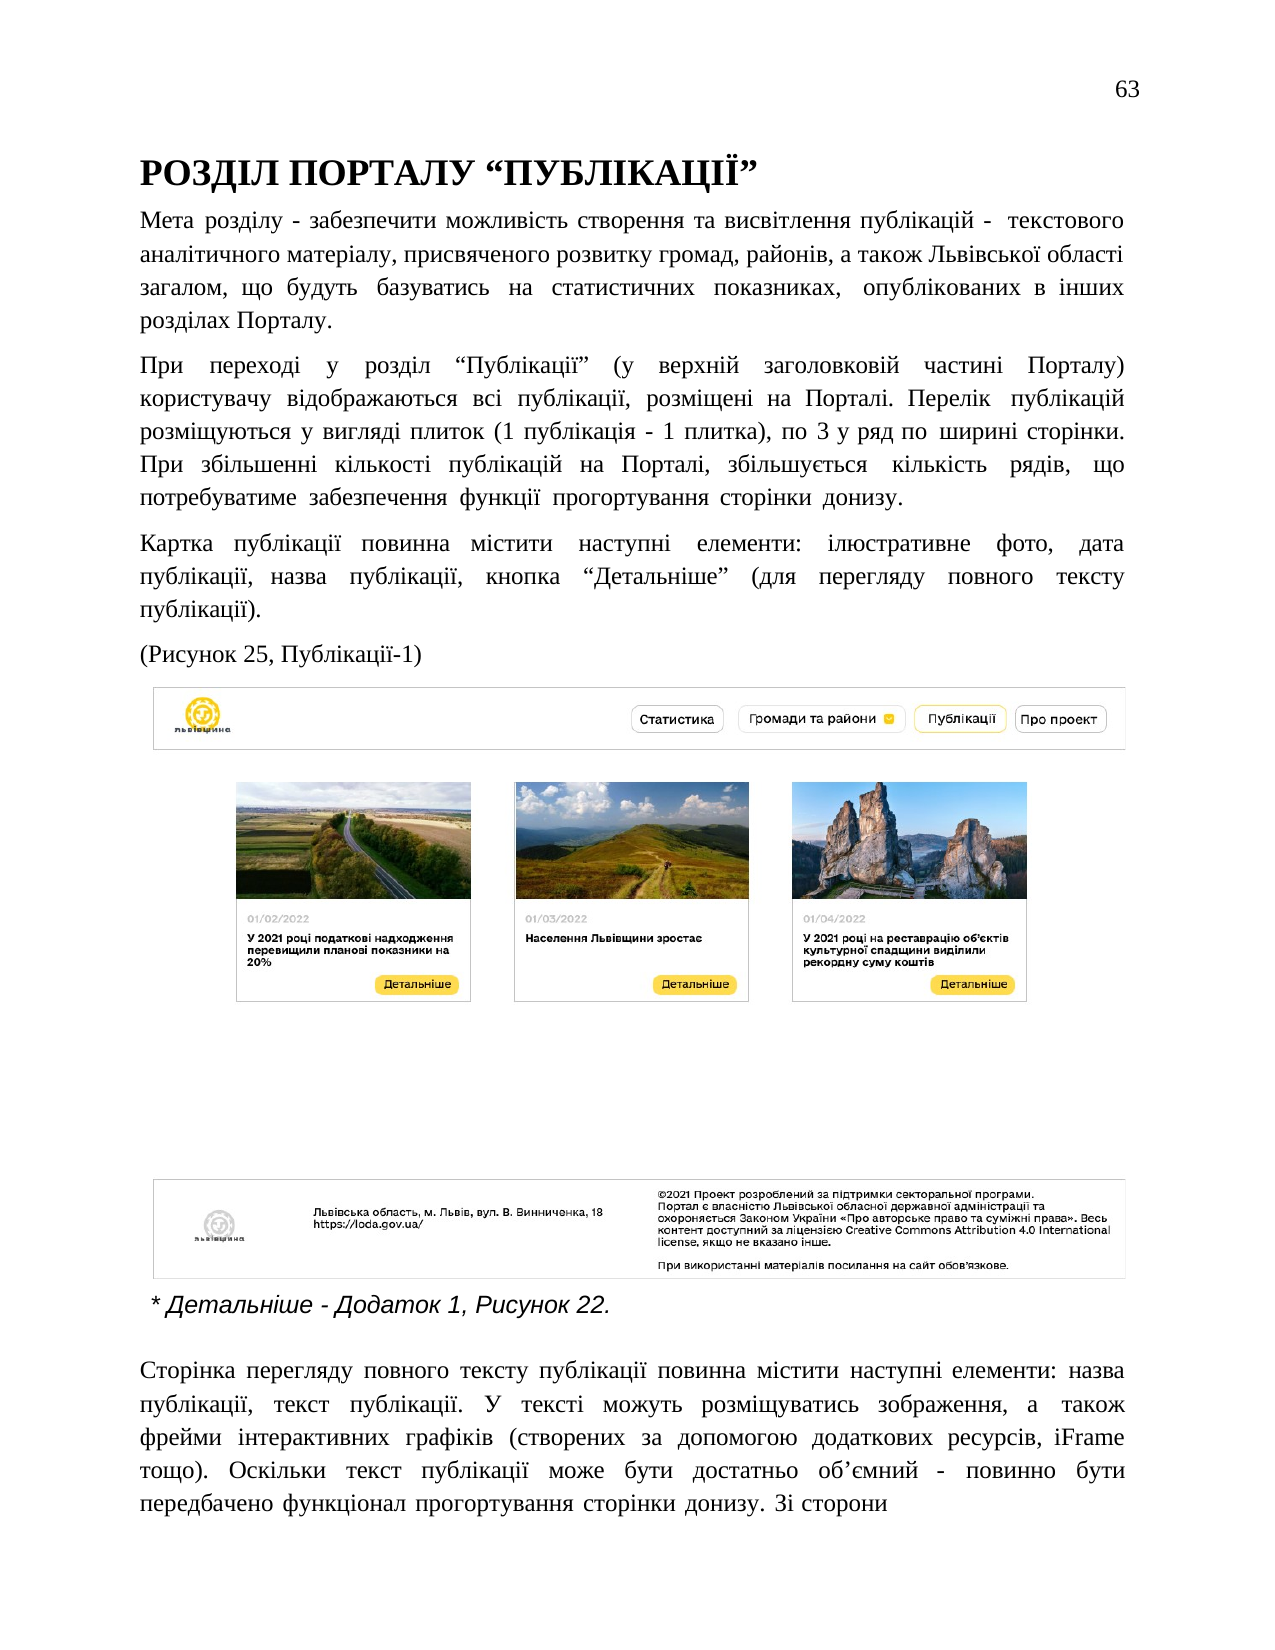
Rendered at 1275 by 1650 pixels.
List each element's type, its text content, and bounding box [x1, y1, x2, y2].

text Картка публікації повинна містити наступні елементи: ілюстративне фото, дата публікації, назва публікації, кнопка “Детальніше” (для перегляду повного тексту публікації). [139, 528, 1125, 623]
picture [153, 687, 1126, 1279]
text (Рисунок 25, Публікації-1) [139, 639, 1139, 668]
text Сторінка перегляду повного тексту публікації повинна містити наступні елементи: назва публікації, текст публікації. У тексті можуть розміщуватись зображення, а також фрейми інтерактивних графіків (створених за допомогою додаткових ресурсів, iFrame тощо). Оскільки текст публікації може бути достатньо об’ємний - повинно бути передбачено функціонал прогортування сторінки донизу. Зі сторони [139, 1356, 1125, 1516]
subtitle РОЗДІЛ ПОРТАЛУ “ПУБЛІКАЦІЇ” [139, 150, 1139, 193]
text При переході у розділ “Публікації” (у верхній заголовковій частині Порталу) користувачу відображаються всі публікації, розміщені на Порталі. Перелік публікацій розміщуються у вигляді плиток (1 публікація - 1 плитка), по 3 у ряд по ширині сторінки. При збільшенні кількості публікацій на Порталі, збільшується кількість рядів, що потребуватиме забезпечення функції прогортування сторінки донизу. [139, 350, 1125, 511]
text Мета розділу - забезпечити можливість створення та висвітлення публікацій - текстового аналітичного матеріалу, присвяченого розвитку громад, районів, а також Львівської області загалом, що будуть базуватись на статистичних показниках, опублікованих в інших розділах Порталу. [139, 206, 1124, 333]
list Детальніше - Додаток 1, Рисунок 22. [150, 1289, 1139, 1318]
